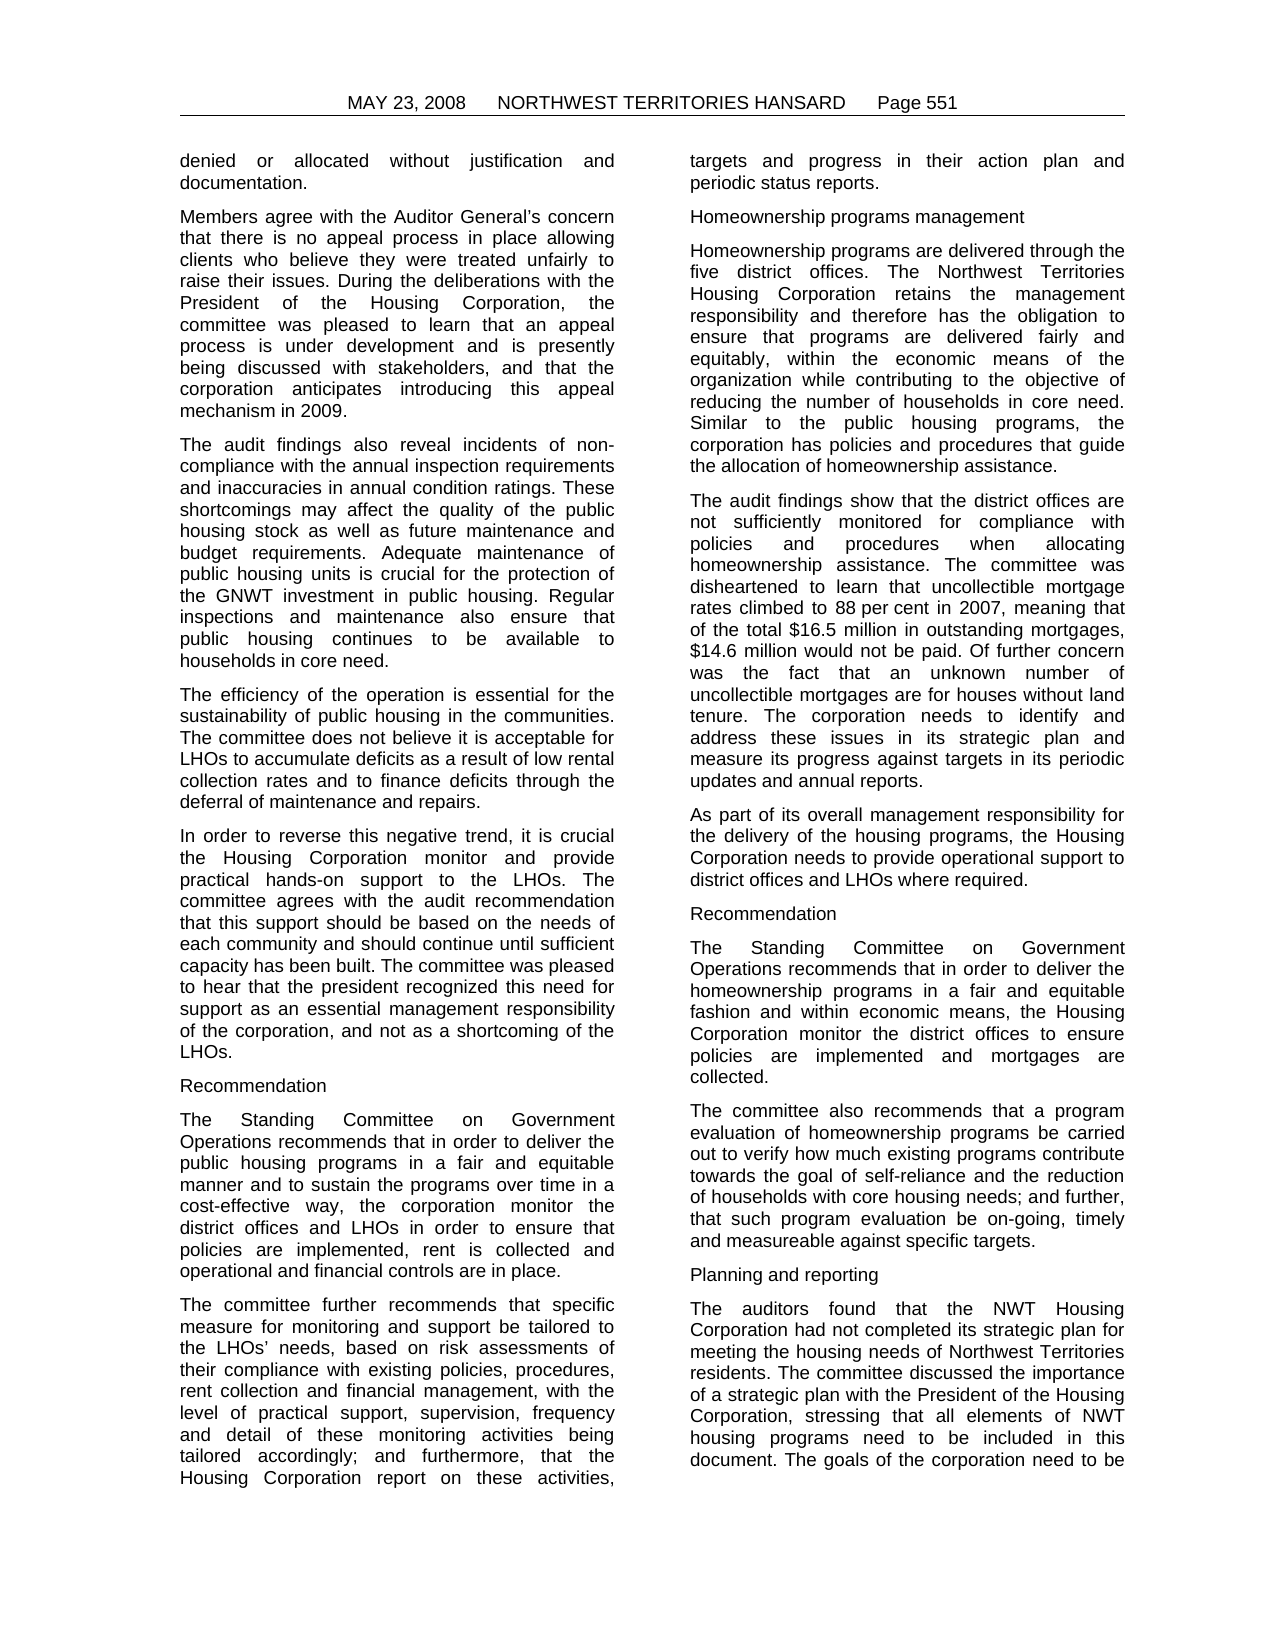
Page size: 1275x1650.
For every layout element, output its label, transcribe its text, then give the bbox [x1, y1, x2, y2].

text Homeownership programs management [690, 206, 1125, 227]
text The audit findings also reveal incidents of non-compliance with the annual inspection requirements and inaccuracies in annual condition ratings. These shortcomings may affect the quality of the public housing stock as well as future maintenance and budget requirements. Adequate maintenance of public housing units is crucial for the protection of the GNWT investment in public housing. Regular inspections and maintenance also ensure that public housing continues to be available to households in core need. [179, 434, 615, 671]
text Planning and reporting [690, 1263, 1125, 1285]
text Recommendation [179, 1075, 615, 1097]
text The Standing Committee on Government Operations recommends that in order to deliver the homeownership programs in a fair and equitable fashion and within economic means, the Housing Corporation monitor the district offices to ensure policies are implemented and mortgages are collected. [690, 937, 1125, 1087]
text As part of its overall management responsibility for the delivery of the housing programs, the Housing Corporation needs to provide operational support to district offices and LHOs where required. [690, 804, 1125, 890]
text In order to reverse this negative trend, it is crucial the Housing Corporation monitor and provide practical hands-on support to the LHOs. The committee agrees with the audit recommendation that this support should be based on the needs of each community and should continue until sufficient capacity has been built. The committee was pleased to hear that the president recognized this need for support as an essential management responsibility of the corporation, and not as a shortcoming of the LHOs. [179, 825, 615, 1062]
text The Standing Committee on Government Operations recommends that in order to deliver the public housing programs in a fair and equitable manner and to sustain the programs over time in a cost-effective way, the corporation monitor the district offices and LHOs in order to ensure that policies are implemented, rent is collected and operational and financial controls are in place. [179, 1109, 615, 1282]
text The efficiency of the operation is essential for the sustainability of public housing in the communities. The committee does not believe it is acceptable for LHOs to accumulate deficits as a result of low rental collection rates and to finance deficits through the deferral of maintenance and repairs. [179, 683, 615, 813]
text The committee also recommends that a program evaluation of homeownership programs be carried out to verify how much existing programs contribute towards the goal of self-reliance and the reduction of households with core housing needs; and further, that such program evaluation be on-going, timely and measureable against specific targets. [690, 1100, 1125, 1251]
text The audit findings show that the district offices are not sufficiently monitored for compliance with policies and procedures when allocating homeownership assistance. The committee was disheartened to learn that uncollectible mortgage rates climbed to 88 per cent in 2007, meaning that of the total $16.5 million in outstanding mortgages, $14.6 million would not be paid. Of further concern was the fact that an unknown number of uncollectible mortgages are for houses without land tenure. The corporation needs to identify and address these issues in its strategic plan and measure its progress against targets in its periodic updates and annual reports. [690, 489, 1125, 791]
text The committee further recommends that specific measure for monitoring and support be tailored to the LHOs’ needs, based on risk assessments of their compliance with existing policies, procedures, rent collection and financial management, with the level of practical support, supervision, frequency and detail of these monitoring activities being tailored accordingly; and furthermore, that the Housing Corporation report on these activities, targets and progress in their action plan and periodic status reports. [179, 1294, 615, 1488]
text Members agree with the Auditor General’s concern that there is no appeal process in place allowing clients who believe they were treated unfairly to raise their issues. During the deliberations with the President of the Housing Corporation, the committee was pleased to learn that an appeal process is under development and is presently being discussed with stakeholders, and that the corporation anticipates introducing this appeal mechanism in 2009. [179, 206, 615, 421]
text Recommendation [690, 902, 1125, 924]
text Homeownership programs are delivered through the five district offices. The Northwest Territories Housing Corporation retains the management responsibility and therefore has the obligation to ensure that programs are delivered fairly and equitably, within the economic means of the organization while contributing to the objective of reducing the number of households in core need. Similar to the public housing programs, the corporation has policies and procedures that guide the allocation of homeownership assistance. [690, 240, 1125, 477]
